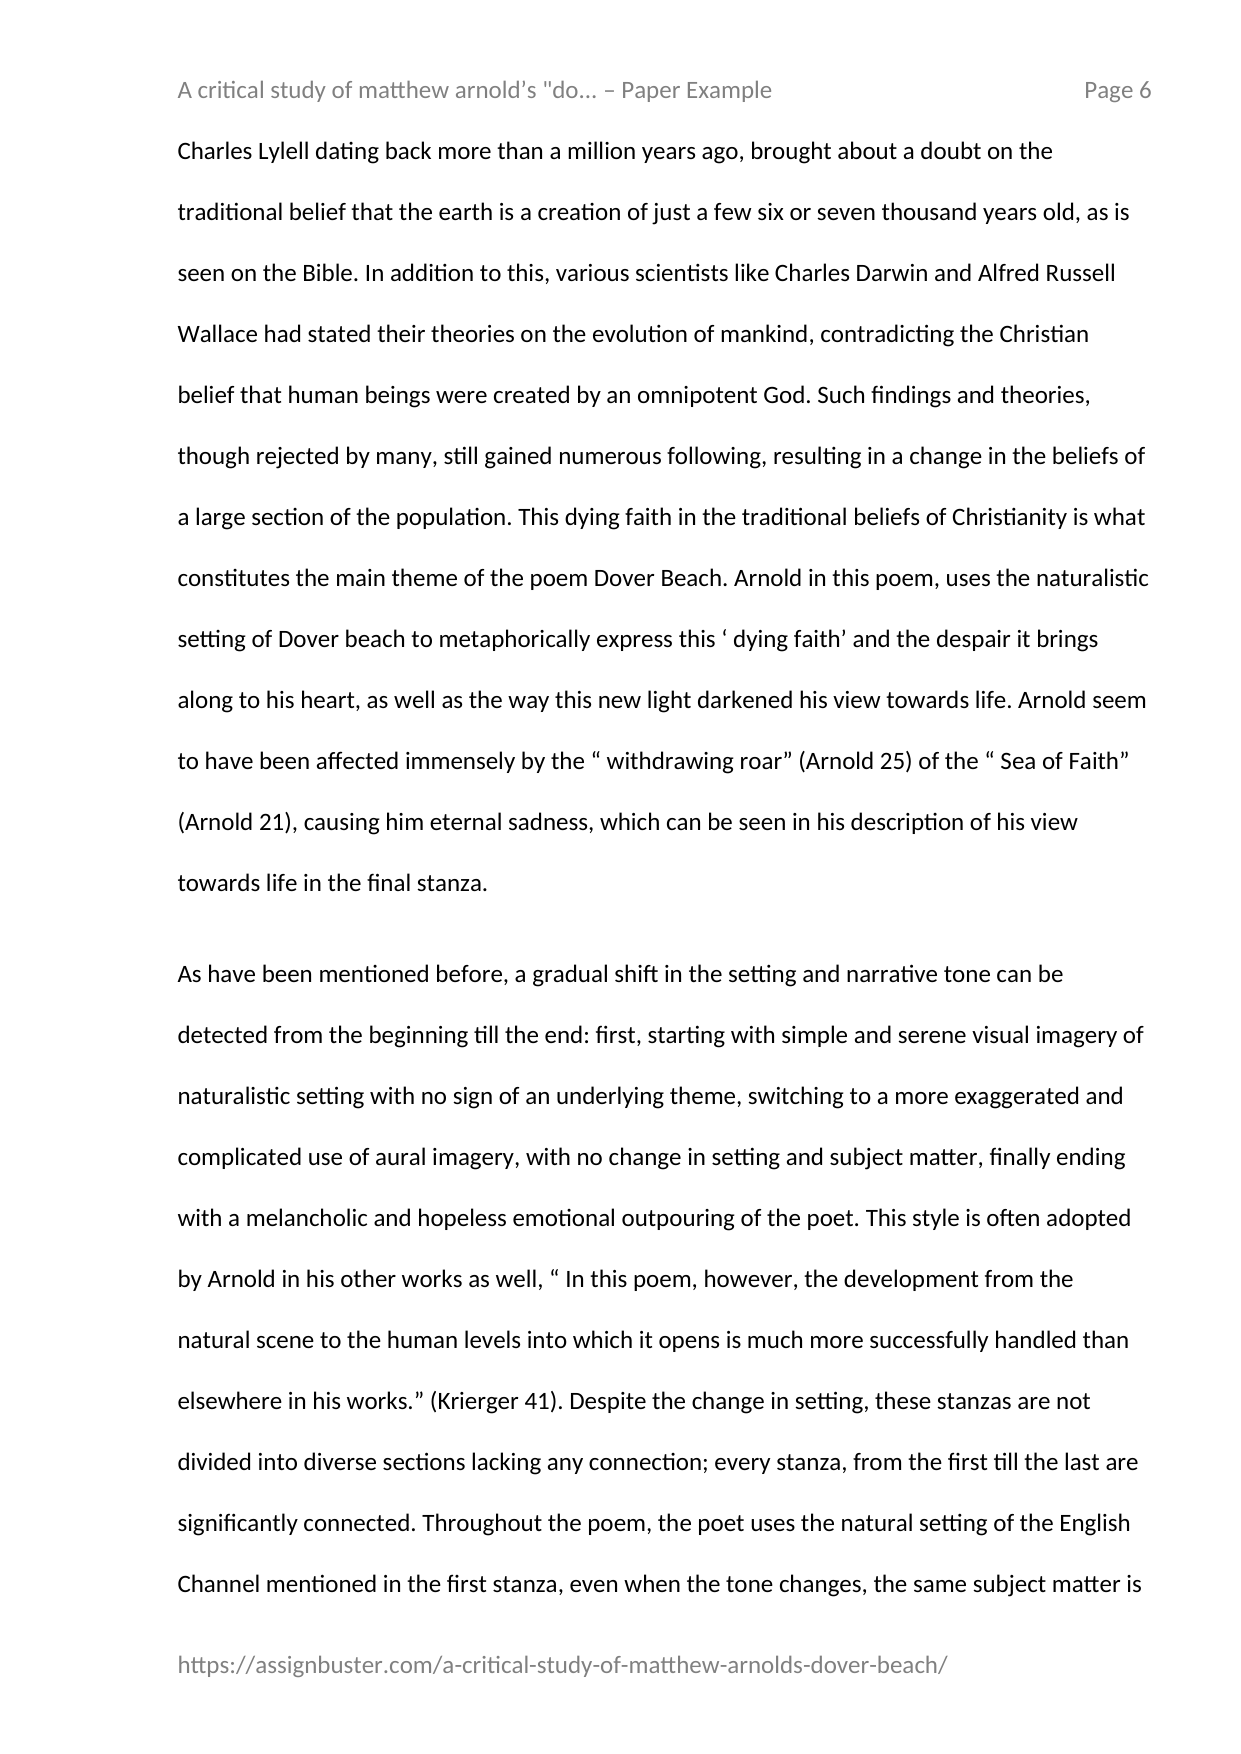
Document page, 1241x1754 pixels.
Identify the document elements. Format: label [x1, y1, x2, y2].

text [177, 958, 1152, 1599]
text [177, 135, 1152, 898]
